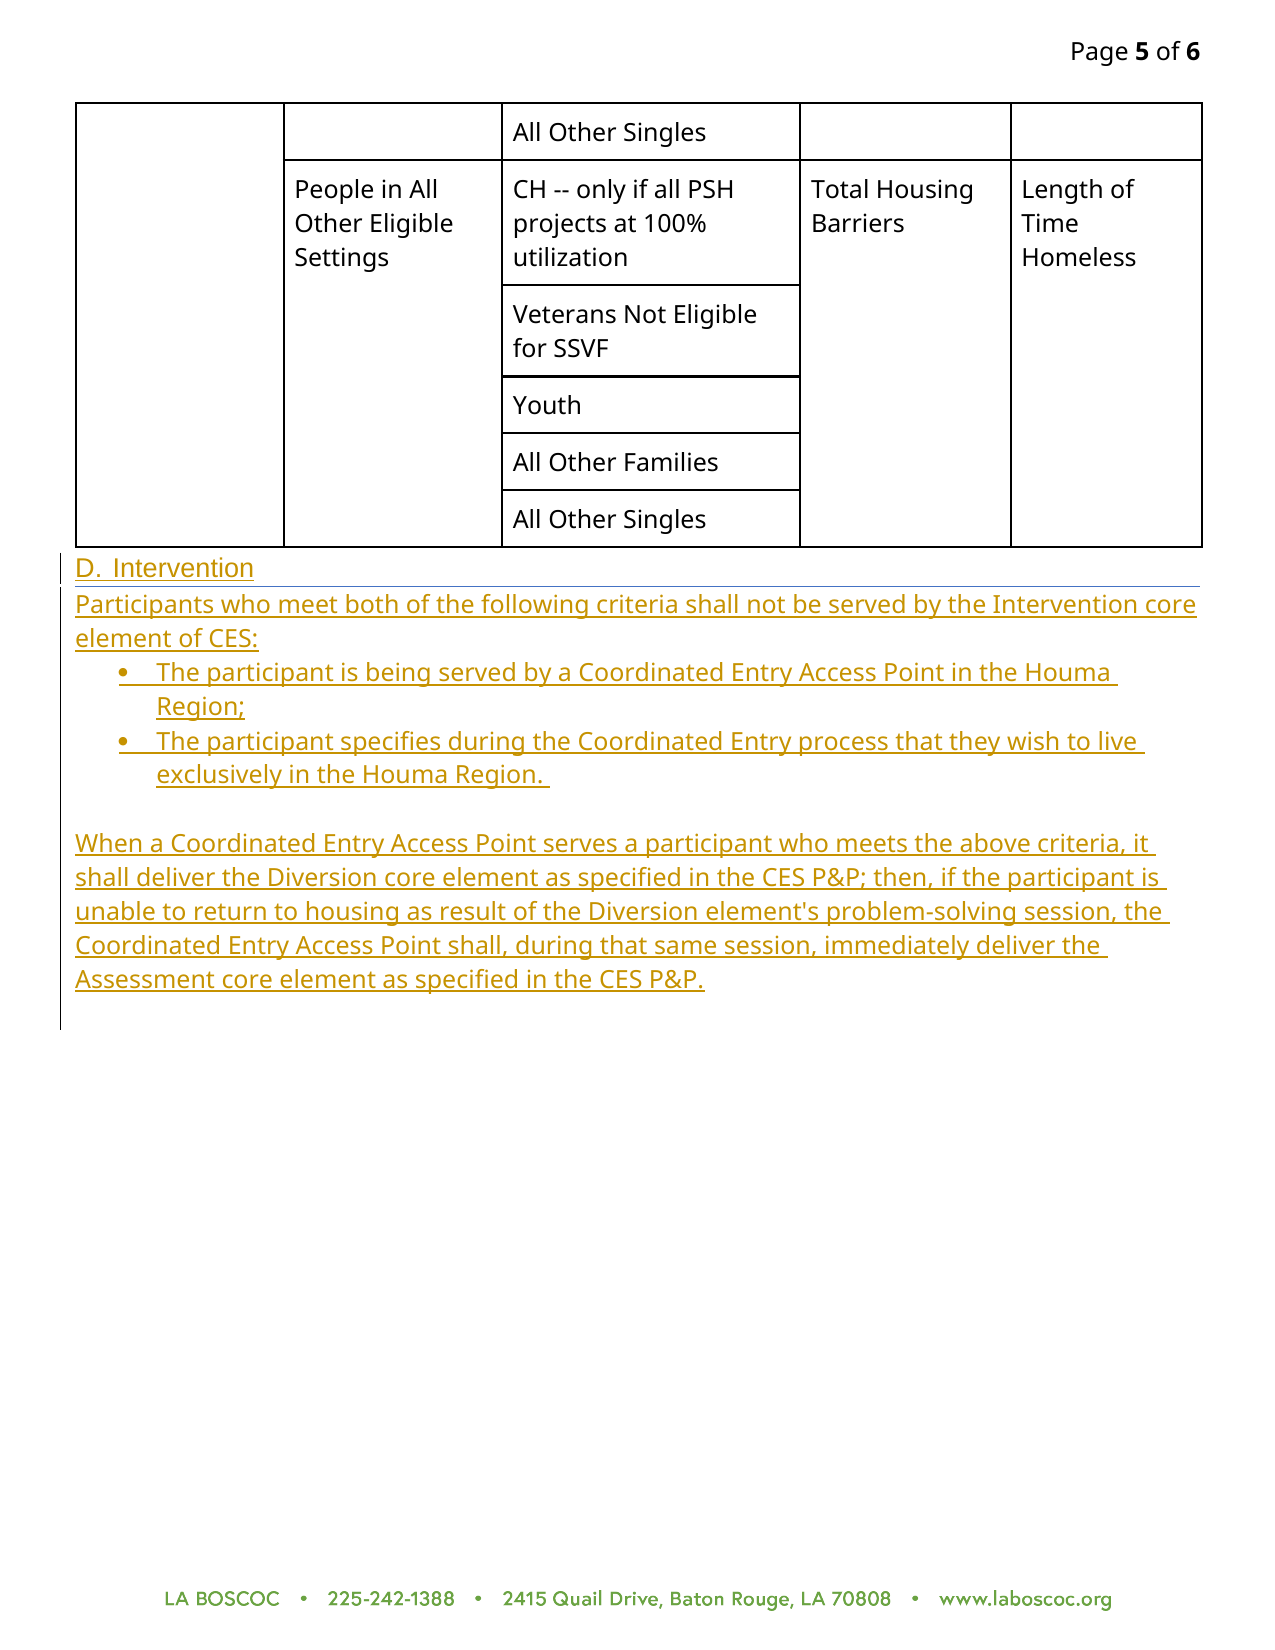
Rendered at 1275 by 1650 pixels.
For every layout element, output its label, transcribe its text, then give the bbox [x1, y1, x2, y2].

table_cell Total Housing Barriers [801, 161, 1010, 546]
table_cell All Other Families [503, 434, 799, 489]
table_cell Veterans Not Eligible for SSVF [503, 286, 799, 375]
table_cell All Other Singles [503, 104, 799, 159]
table_cell Youth [503, 378, 799, 432]
table_cell People in All Other Eligible Settings [285, 161, 501, 546]
table_cell All Other Singles [503, 491, 799, 546]
picture [75, 1576, 1200, 1620]
table_cell Length of Time Homeless [1012, 161, 1201, 546]
table_cell CH -- only if all PSH projects at 100% utilization [503, 161, 799, 284]
